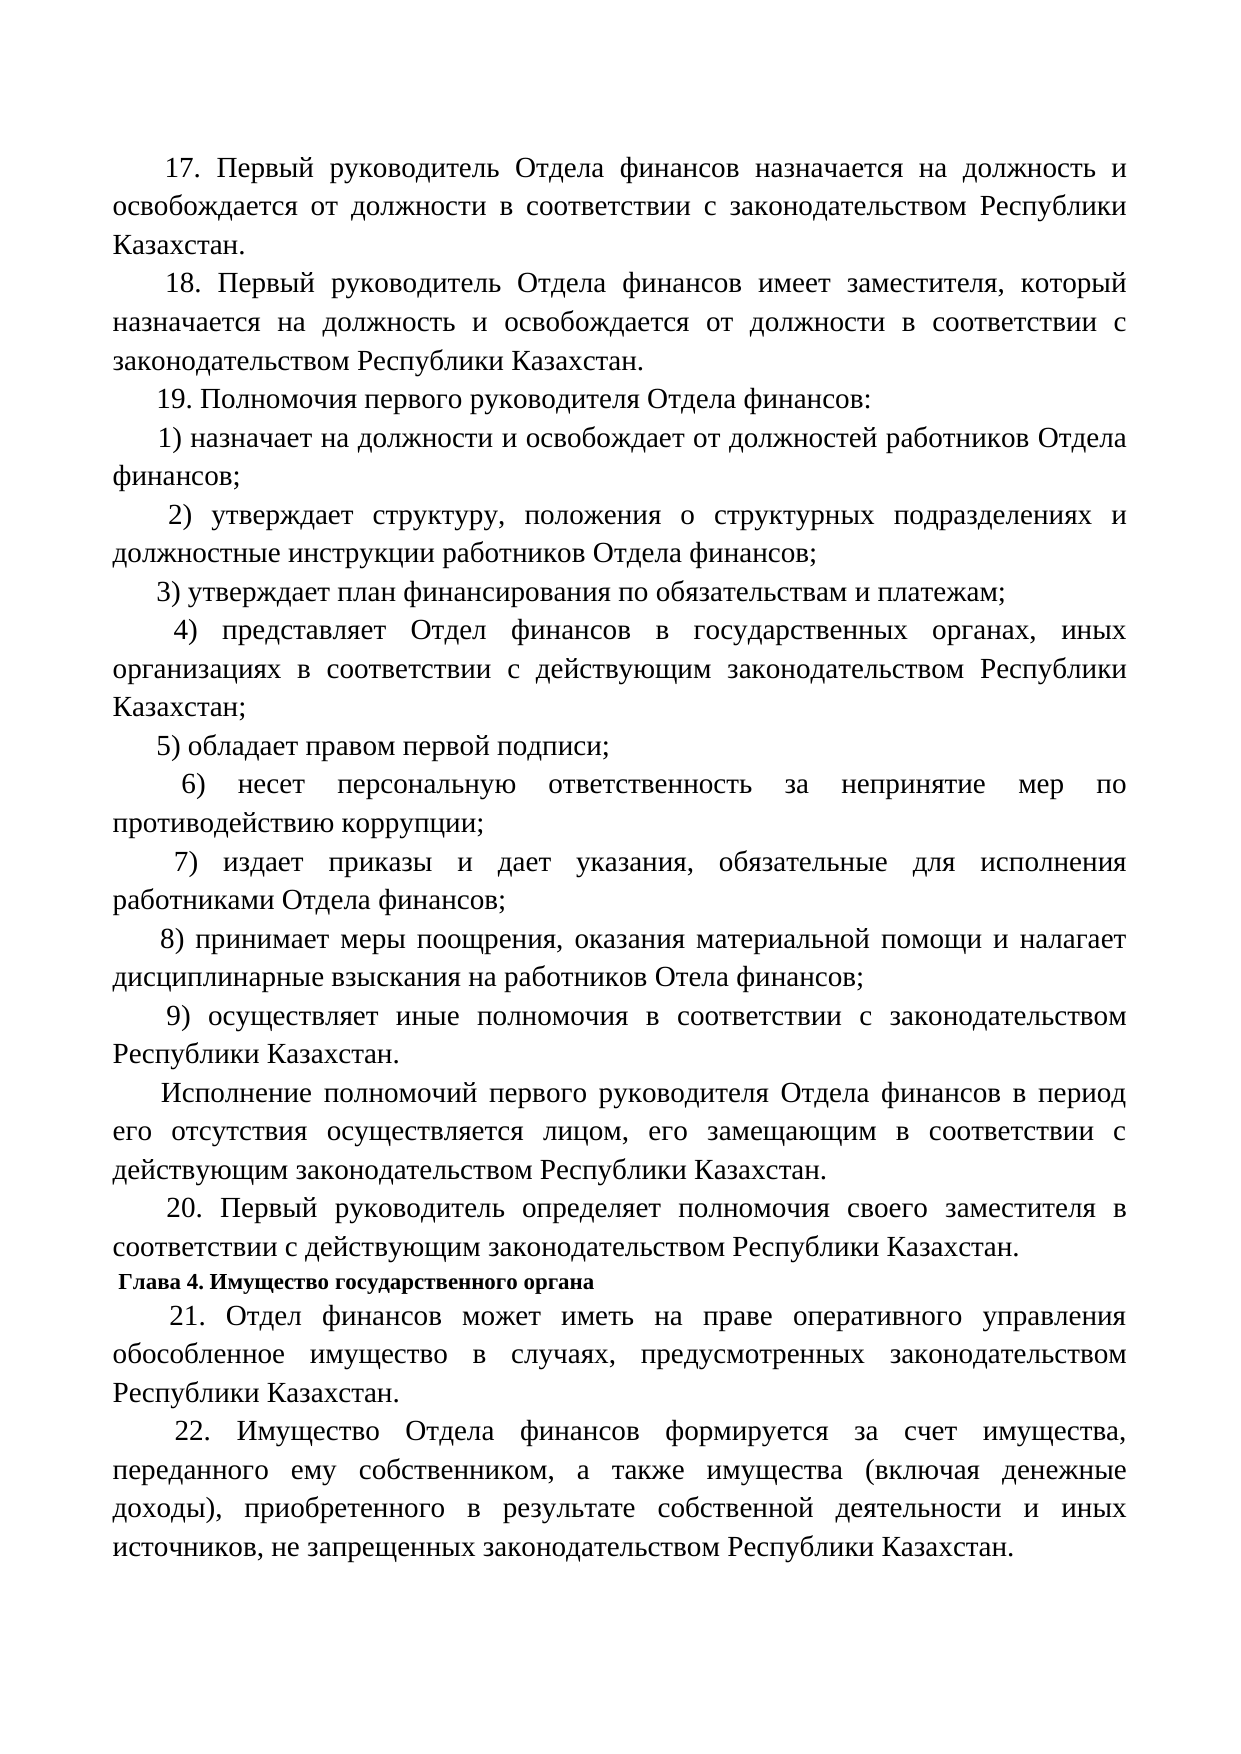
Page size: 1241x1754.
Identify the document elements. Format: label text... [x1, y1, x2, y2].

text 21. Отдел финансов может иметь на праве оперативного управления обособленное имущество в случаях, предусмотренных законодательством Республики Казахстан. [112, 1298, 1128, 1408]
text 2) утверждает структуру, положения о структурных подразделениях и должностные инструкции работников Отдела финансов; [112, 497, 1128, 569]
text 3) утверждает план финансирования по обязательствам и платежам; [112, 574, 1128, 607]
text 1) назначает на должности и освобождает от должностей работников Отдела финансов; [112, 420, 1128, 492]
text 7) издает приказы и дает указания, обязательные для исполнения работниками Отдела финансов; [112, 844, 1128, 916]
text 18. Первый руководитель Отдела финансов имеет заместителя, который назначается на должность и освобождается от должности в соответствии с законодательством Республики Казахстан. [112, 266, 1128, 376]
text 8) принимает меры поощрения, оказания материальной помощи и налагает дисциплинарные взыскания на работников Отела финансов; [112, 921, 1128, 993]
text 17. Первый руководитель Отдела финансов назначается на должность и освобождается от должности в соответствии с законодательством Республики Казахстан. [112, 150, 1128, 261]
text 19. Полномочия первого руководителя Отдела финансов: [112, 381, 1128, 415]
text 4) представляет Отдел финансов в государственных органах, иных организациях в соответствии с действующим законодательством Республики Казахстан; [112, 612, 1128, 723]
text 5) обладает правом первой подписи; [112, 728, 1128, 762]
text Глава 4. Имущество государственного органа [112, 1268, 1128, 1294]
text 22. Имущество Отдела финансов формируется за счет имущества, переданного ему собственником, а также имущества (включая денежные доходы), приобретенного в результате собственной деятельности и иных источников, не запрещенных законодательством Республики Казахстан. [112, 1413, 1128, 1563]
text Исполнение полномочий первого руководителя Отдела финансов в период его отсутствия осуществляется лицом, его замещающим в соответствии с действующим законодательством Республики Казахстан. [112, 1075, 1128, 1186]
text 20. Первый руководитель определяет полномочия своего заместителя в соответствии с действующим законодательством Республики Казахстан. [112, 1191, 1128, 1263]
text 6) несет персональную ответственность за непринятие мер по противодействию коррупции; [112, 767, 1128, 839]
text 9) осуществляет иные полномочия в соответствии с законодательством Республики Казахстан. [112, 998, 1128, 1070]
